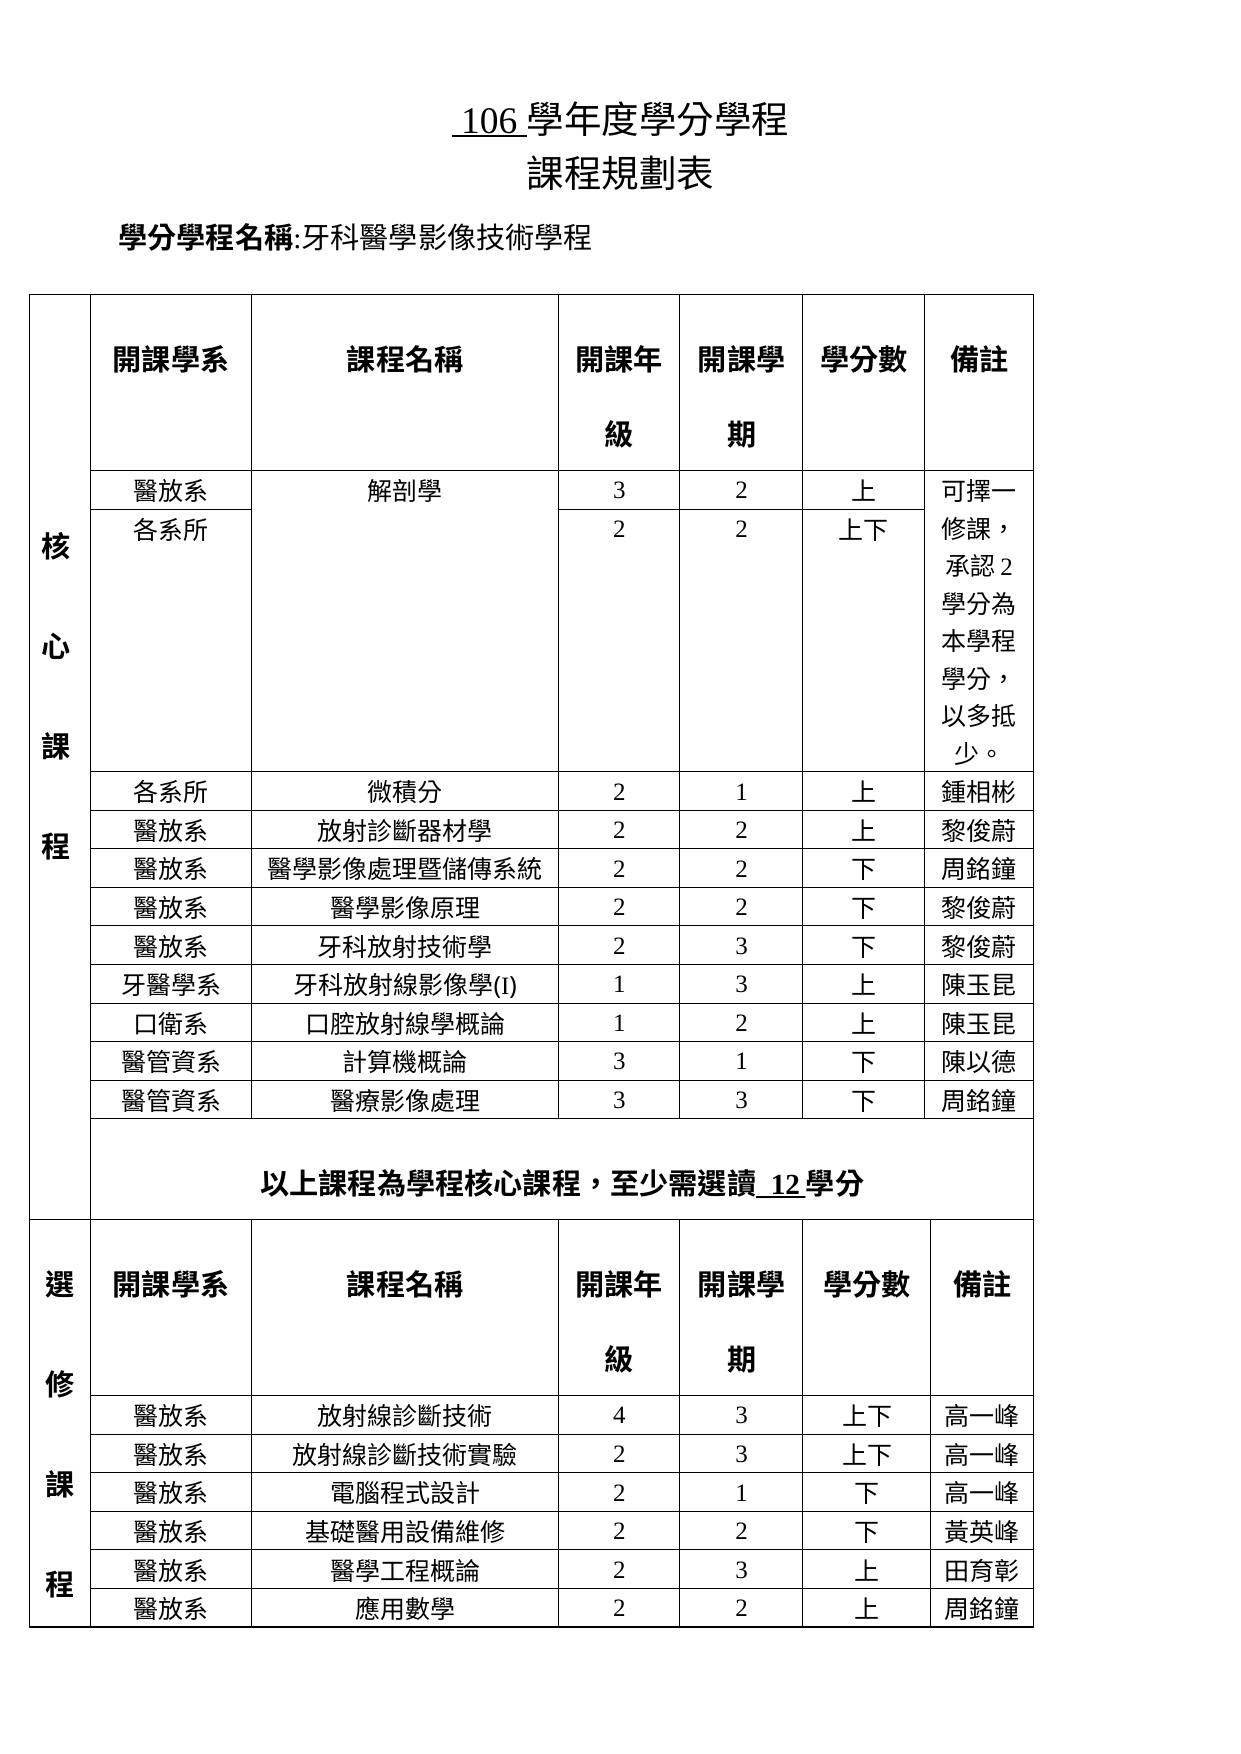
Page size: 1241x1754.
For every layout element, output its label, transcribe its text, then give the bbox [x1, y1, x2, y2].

text 106 學年度學分學程 [118, 89, 1122, 144]
table_cell 各系所 [91, 772, 251, 810]
table_cell 3 [559, 1081, 679, 1118]
table_cell 2 [559, 1550, 679, 1588]
table_cell 1 [680, 772, 802, 810]
table_cell 上 [803, 811, 924, 848]
table_cell 醫放系 [91, 1589, 251, 1626]
table_cell 2 [680, 811, 802, 848]
table_cell 黎俊蔚 [925, 888, 1033, 925]
table_cell 下 [803, 1042, 924, 1079]
table_cell 1 [559, 965, 679, 1002]
table_cell 上下 [803, 1396, 930, 1434]
table_cell 黃英峰 [931, 1512, 1033, 1549]
table_cell 高一峰 [931, 1396, 1033, 1434]
table_cell 2 [680, 471, 802, 509]
table_cell 微積分 [252, 772, 558, 810]
table_cell 醫放系 [91, 888, 251, 925]
table_header 開課學期 [680, 295, 802, 470]
table_cell 2 [559, 811, 679, 848]
table_cell 下 [803, 1081, 924, 1118]
table_header 課程名稱 [252, 295, 558, 470]
table_cell 放射線診斷技術 [252, 1396, 558, 1434]
table_cell 牙科放射線影像學(I) [252, 965, 558, 1002]
table_cell 4 [559, 1396, 679, 1434]
table_cell 3 [559, 471, 679, 509]
table_cell 備註 [931, 1220, 1033, 1395]
table_cell 醫療影像處理 [252, 1081, 558, 1118]
table_cell 2 [680, 888, 802, 925]
table_cell 醫學影像原理 [252, 888, 558, 925]
table_cell 口腔放射線學概論 [252, 1004, 558, 1041]
text 課程規劃表 [118, 144, 1122, 198]
table_cell 醫放系 [91, 1396, 251, 1434]
table_cell 3 [680, 1550, 802, 1588]
table_cell 2 [680, 1589, 802, 1626]
table_cell 鍾相彬 [925, 772, 1033, 810]
table_cell 醫放系 [91, 1473, 251, 1511]
table_cell 醫學工程概論 [252, 1550, 558, 1588]
table_cell 3 [680, 1435, 802, 1472]
table_cell 醫放系 [91, 1550, 251, 1588]
table_cell 上 [803, 1004, 924, 1041]
table_cell 醫放系 [91, 811, 251, 848]
table_cell 1 [680, 1473, 802, 1511]
table_cell 下 [803, 849, 924, 887]
table_cell 牙科放射技術學 [252, 926, 558, 964]
table_cell 3 [559, 1042, 679, 1079]
table_cell 周銘鐘 [925, 1081, 1033, 1118]
table_cell 2 [680, 1512, 802, 1549]
table_cell 下 [803, 926, 924, 964]
table_cell 醫放系 [91, 471, 251, 509]
table_cell 課程名稱 [252, 1220, 558, 1395]
table_cell 上 [803, 1589, 930, 1626]
table_cell 醫學影像處理暨儲傳系統 [252, 849, 558, 887]
table_cell 上下 [803, 510, 924, 771]
table_cell 2 [559, 772, 679, 810]
text 學分學程名稱:牙科醫學影像技術學程 [118, 198, 1122, 273]
table_cell 醫放系 [91, 849, 251, 887]
table_cell 2 [559, 510, 679, 771]
table_cell 選 修 課 程 [30, 1220, 90, 1626]
table_cell 3 [680, 1081, 802, 1118]
table_cell 田育彰 [931, 1550, 1033, 1588]
table_cell 2 [680, 849, 802, 887]
table_cell 上 [803, 965, 924, 1002]
table_cell 醫管資系 [91, 1081, 251, 1118]
table_cell 各系所 [91, 510, 251, 771]
table_cell 電腦程式設計 [252, 1473, 558, 1511]
table_cell 基礎醫用設備維修 [252, 1512, 558, 1549]
table_cell 醫放系 [91, 926, 251, 964]
table_cell 2 [559, 849, 679, 887]
table_cell 2 [559, 926, 679, 964]
table_cell 醫放系 [91, 1435, 251, 1472]
table_cell 上 [803, 772, 924, 810]
table_cell 開課學系 [91, 1220, 251, 1395]
table_cell 解剖學 [252, 471, 558, 771]
table_cell 2 [680, 510, 802, 771]
table_cell 開課學期 [680, 1220, 802, 1395]
table_cell 上 [803, 1550, 930, 1588]
table_cell 黎俊蔚 [925, 811, 1033, 848]
table_cell 2 [559, 888, 679, 925]
table_header 核 心 課 程 [30, 295, 90, 1219]
table_cell 應用數學 [252, 1589, 558, 1626]
table_cell 牙醫學系 [91, 965, 251, 1002]
table_header 備註 [925, 295, 1033, 470]
table_cell 口衛系 [91, 1004, 251, 1041]
table_cell 醫放系 [91, 1512, 251, 1549]
table_cell 放射線診斷技術實驗 [252, 1435, 558, 1472]
table_cell 放射診斷器材學 [252, 811, 558, 848]
table_cell 計算機概論 [252, 1042, 558, 1079]
table_cell 周銘鐘 [925, 849, 1033, 887]
table_cell 醫管資系 [91, 1042, 251, 1079]
table_cell 1 [680, 1042, 802, 1079]
table_cell 2 [559, 1589, 679, 1626]
table_cell 2 [559, 1473, 679, 1511]
table_cell 周銘鐘 [931, 1589, 1033, 1626]
table_cell 以上課程為學程核心課程，至少需選讀_12學分 [91, 1119, 1033, 1219]
table_cell 可擇一修課，承認2學分為本學程學分，以多抵少。 [925, 471, 1033, 771]
table_header 開課年級 [559, 295, 679, 470]
table_cell 陳玉昆 [925, 965, 1033, 1002]
table_cell 下 [803, 1512, 930, 1549]
table_cell 黎俊蔚 [925, 926, 1033, 964]
table_cell 2 [559, 1512, 679, 1549]
table_cell 2 [680, 1004, 802, 1041]
table_cell 高一峰 [931, 1473, 1033, 1511]
table_cell 開課年級 [559, 1220, 679, 1395]
table_cell 學分數 [803, 1220, 930, 1395]
table_cell 3 [680, 965, 802, 1002]
table_cell 下 [803, 1473, 930, 1511]
table_cell 3 [680, 926, 802, 964]
table_cell 高一峰 [931, 1435, 1033, 1472]
table_cell 3 [680, 1396, 802, 1434]
table_cell 1 [559, 1004, 679, 1041]
table_cell 2 [559, 1435, 679, 1472]
table_cell 上下 [803, 1435, 930, 1472]
table_cell 陳以德 [925, 1042, 1033, 1079]
table_cell 上 [803, 471, 924, 509]
table_cell 陳玉昆 [925, 1004, 1033, 1041]
table_cell 下 [803, 888, 924, 925]
table_header 開課學系 [91, 295, 251, 470]
table_header 學分數 [803, 295, 924, 470]
